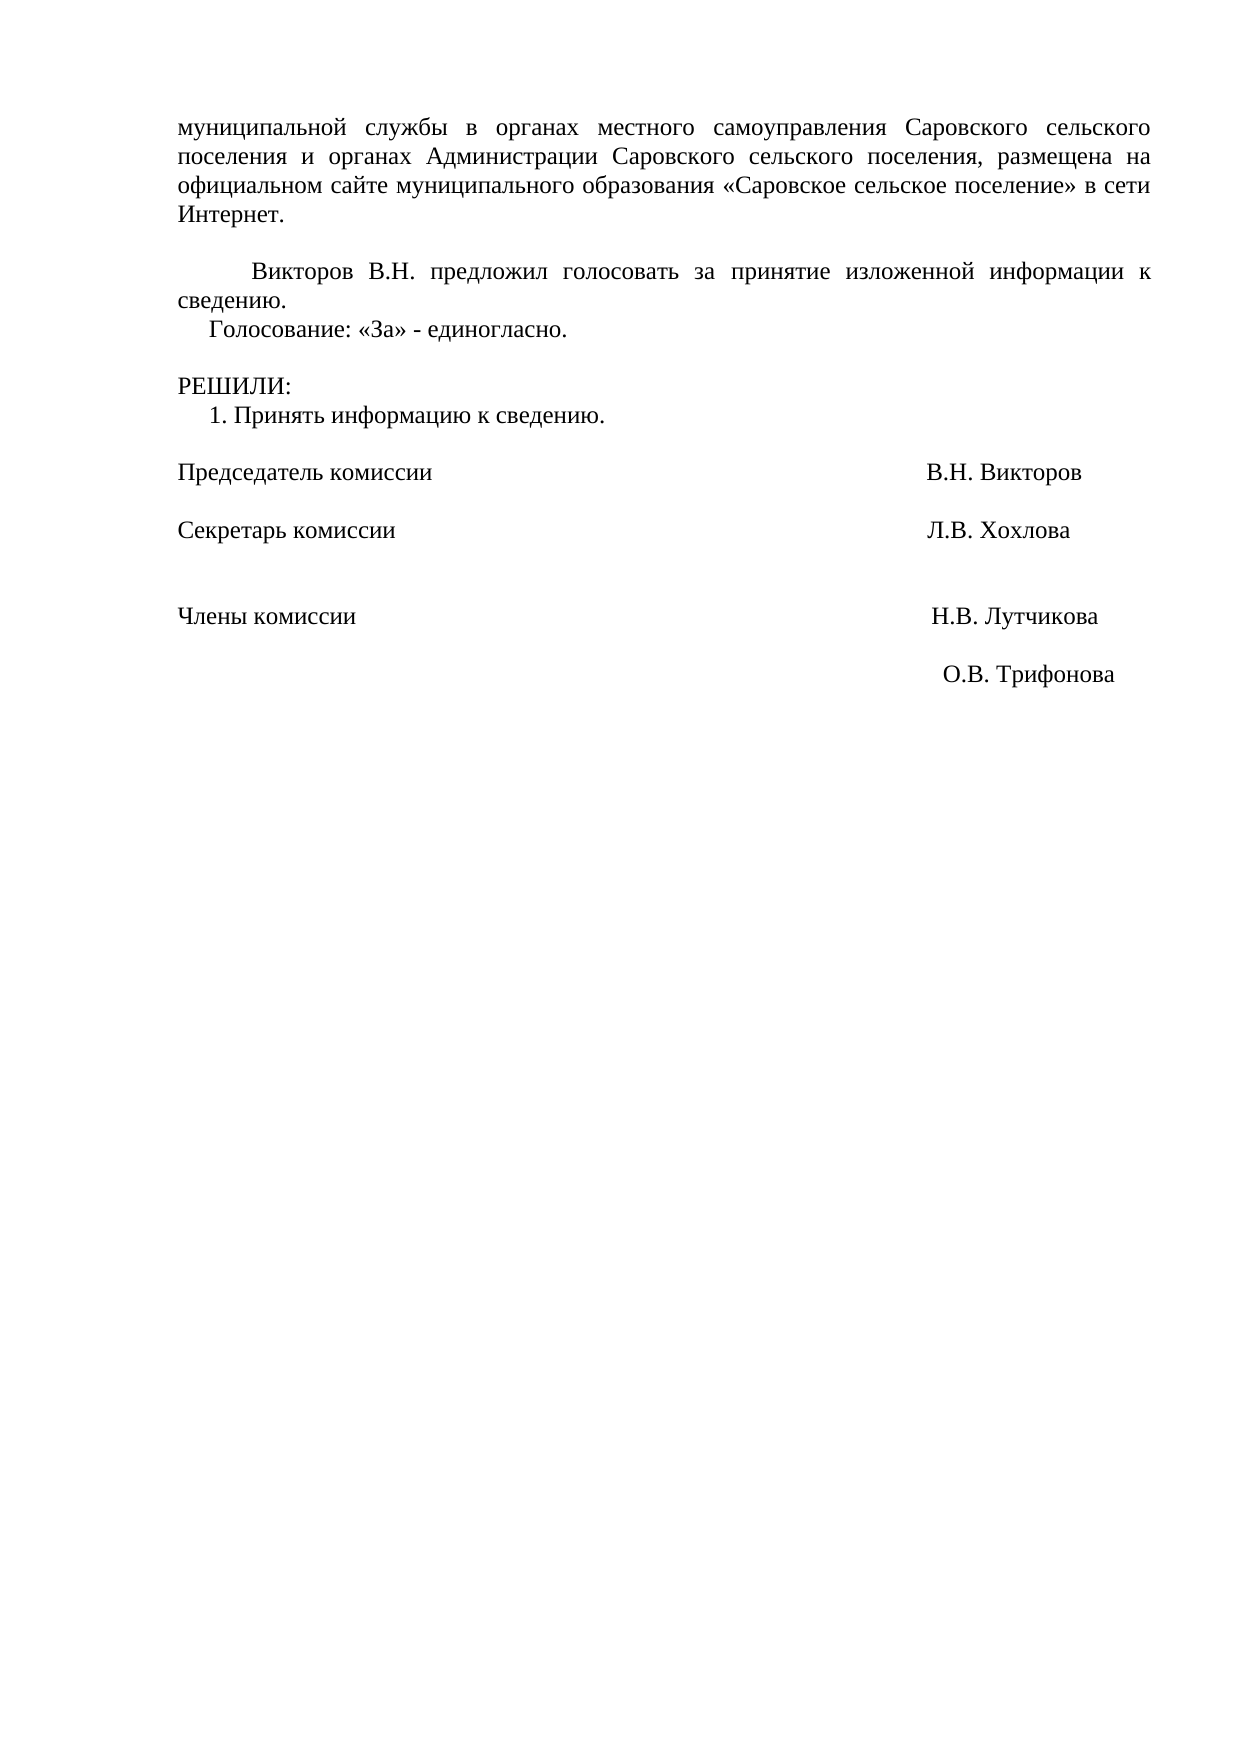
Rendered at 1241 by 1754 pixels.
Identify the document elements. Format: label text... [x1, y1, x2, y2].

text Секретарь комиссии Л.В. Хохлова [177, 515, 1152, 544]
text Председатель комиссии В.Н. Викторов [177, 457, 1152, 486]
text Голосование: «За» - единогласно. [177, 314, 1152, 342]
text Викторов В.Н. предложил голосовать за принятие изложенной информации к сведению. [177, 256, 1152, 314]
text 1. Принять информацию к сведению. [177, 400, 1152, 429]
text О.В. Трифонова [177, 659, 1152, 687]
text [177, 112, 1152, 227]
text Члены комиссии Н.В. Лутчикова [177, 601, 1152, 630]
text РЕШИЛИ: [177, 371, 1152, 400]
